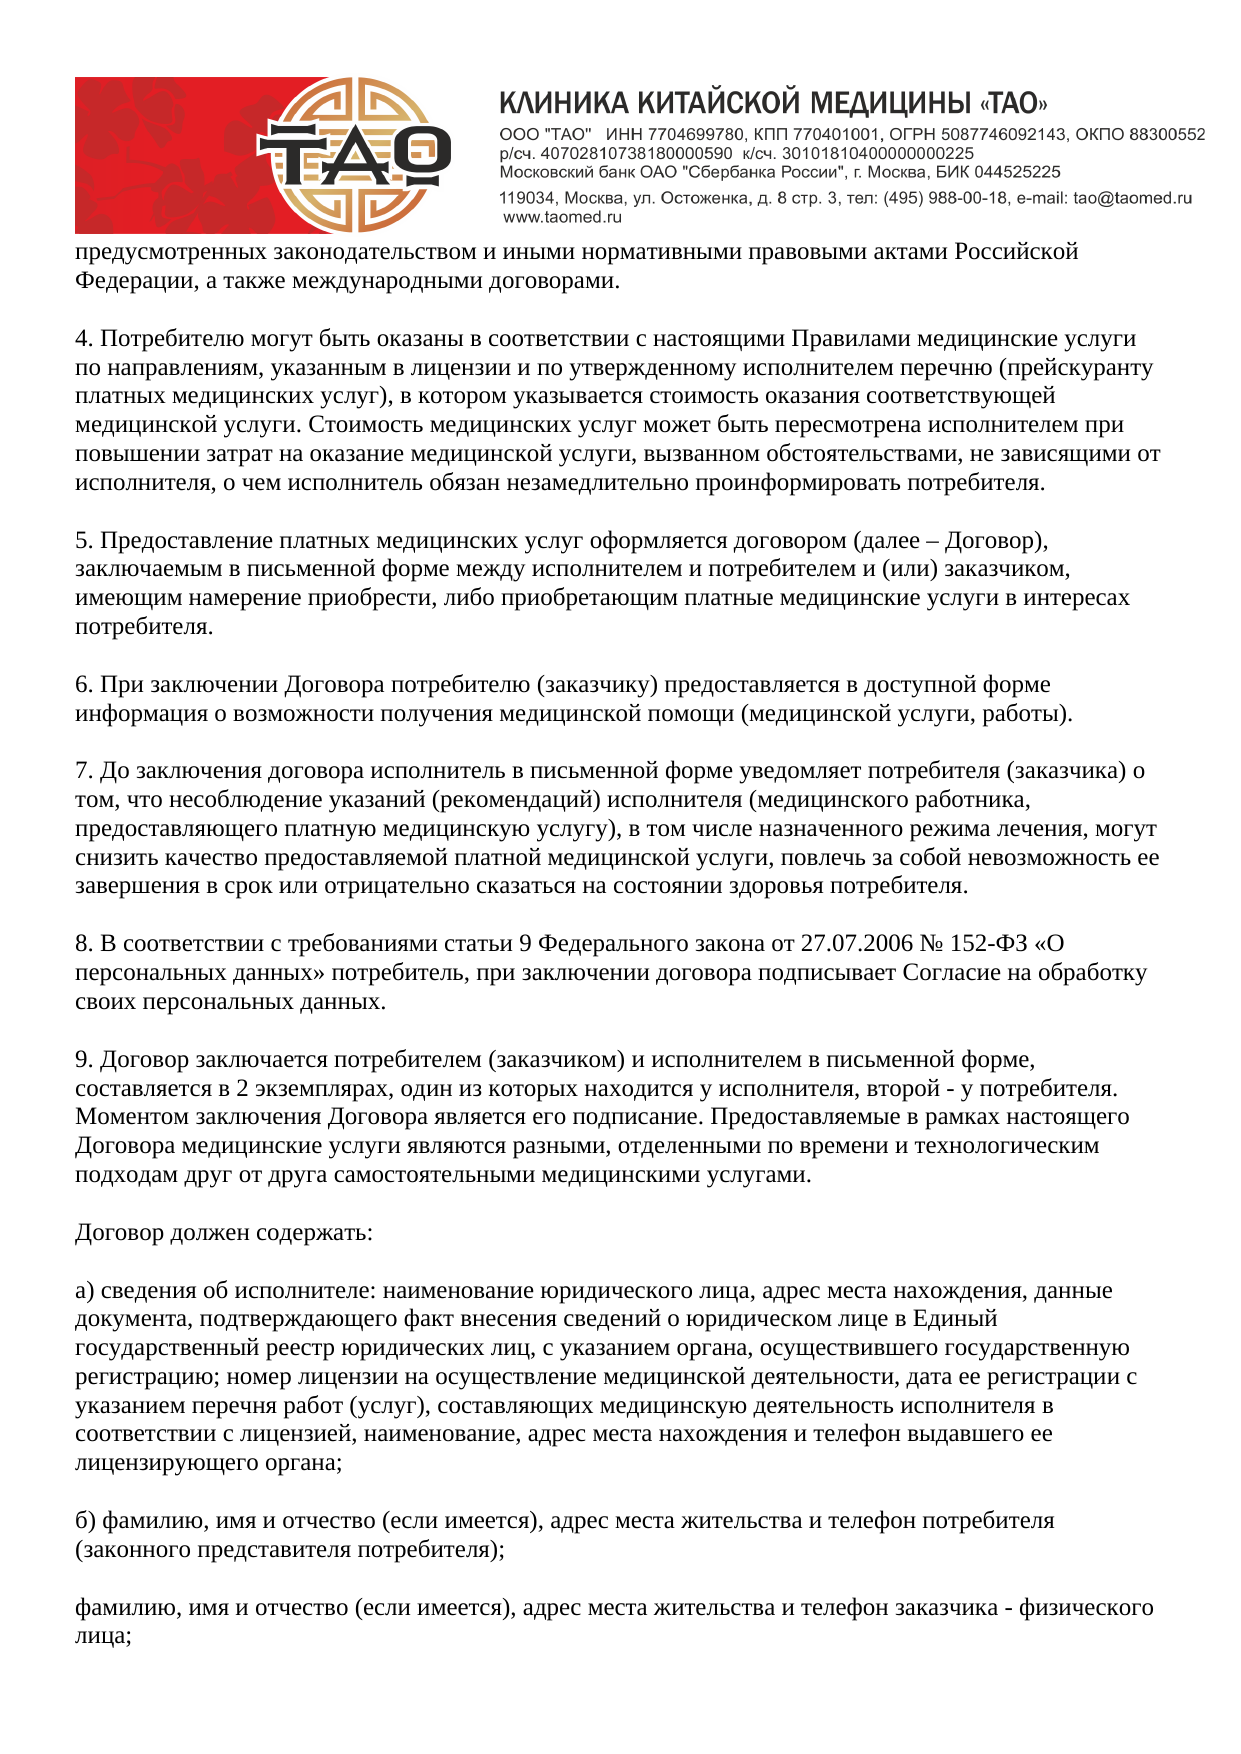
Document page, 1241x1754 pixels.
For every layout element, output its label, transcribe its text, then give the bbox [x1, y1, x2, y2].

text 6. При заключении Договора потребителю (заказчику) предоставляется в доступной форме информация о возможности получения медицинской помощи (медицинской услуги, работы). [75, 669, 1165, 726]
text Договор должен содержать: [75, 1217, 1165, 1246]
text 7. До заключения договора исполнитель в письменной форме уведомляет потребителя (заказчика) о том, что несоблюдение указаний (рекомендаций) исполнителя (медицинского работника, предоставляющего платную медицинскую услугу), в том числе назначенного режима лечения, могут снизить качество предоставляемой платной медицинской услуги, повлечь за собой невозможность ее завершения в срок или отрицательно сказаться на состоянии здоровья потребителя. [75, 756, 1165, 899]
text б) фамилию, имя и отчество (если имеется), адрес места жительства и телефон потребителя (законного представителя потребителя); [75, 1505, 1165, 1563]
text 5. Предоставление платных медицинских услуг оформляется договором (далее – Договор), заключаемым в письменной форме между исполнителем и потребителем и (или) заказчиком, имеющим намерение приобрести, либо приобретающим платные медицинские услуги в интересах потребителя. [75, 525, 1165, 640]
picture [75, 73, 1205, 237]
text 4. Потребителю могут быть оказаны в соответствии с настоящими Правилами медицинские услуги по направлениям, указанным в лицензии и по утвержденному исполнителем перечню (прейскуранту платных медицинских услуг), в котором указывается стоимость оказания соответствующей медицинской услуги. Стоимость медицинских услуг может быть пересмотрена исполнителем при повышении затрат на оказание медицинской услуги, вызванном обстоятельствами, не зависящими от исполнителя, о чем исполнитель обязан незамедлительно проинформировать потребителя. [75, 323, 1165, 496]
text 9. Договор заключается потребителем (заказчиком) и исполнителем в письменной форме, составляется в 2 экземплярах, один из которых находится у исполнителя, второй - у потребителя. Моментом заключения Договора является его подписание. Предоставляемые в рамках настоящего Договора медицинские услуги являются разными, отделенными по времени и технологическим подходам друг от друга самостоятельными медицинскими услугами. [75, 1044, 1165, 1188]
text предусмотренных законодательством и иными нормативными правовыми актами Российской Федерации, а также международными договорами. [75, 237, 1165, 294]
text 8. В соответствии с требованиями статьи 9 Федерального закона от 27.07.2006 № 152-ФЗ «О персональных данных» потребитель, при заключении договора подписывает Согласие на обработку своих персональных данных. [75, 928, 1165, 1015]
text а) сведения об исполнителе: наименование юридического лица, адрес места нахождения, данные документа, подтверждающего факт внесения сведений о юридическом лице в Единый государственный реестр юридических лиц, с указанием органа, осуществившего государственную регистрацию; номер лицензии на осуществление медицинской деятельности, дата ее регистрации с указанием перечня работ (услуг), составляющих медицинскую деятельность исполнителя в соответствии с лицензией, наименование, адрес места нахождения и телефон выдавшего ее лицензирующего органа; [75, 1275, 1165, 1476]
text фамилию, имя и отчество (если имеется), адрес места жительства и телефон заказчика - физического лица; [75, 1592, 1165, 1649]
